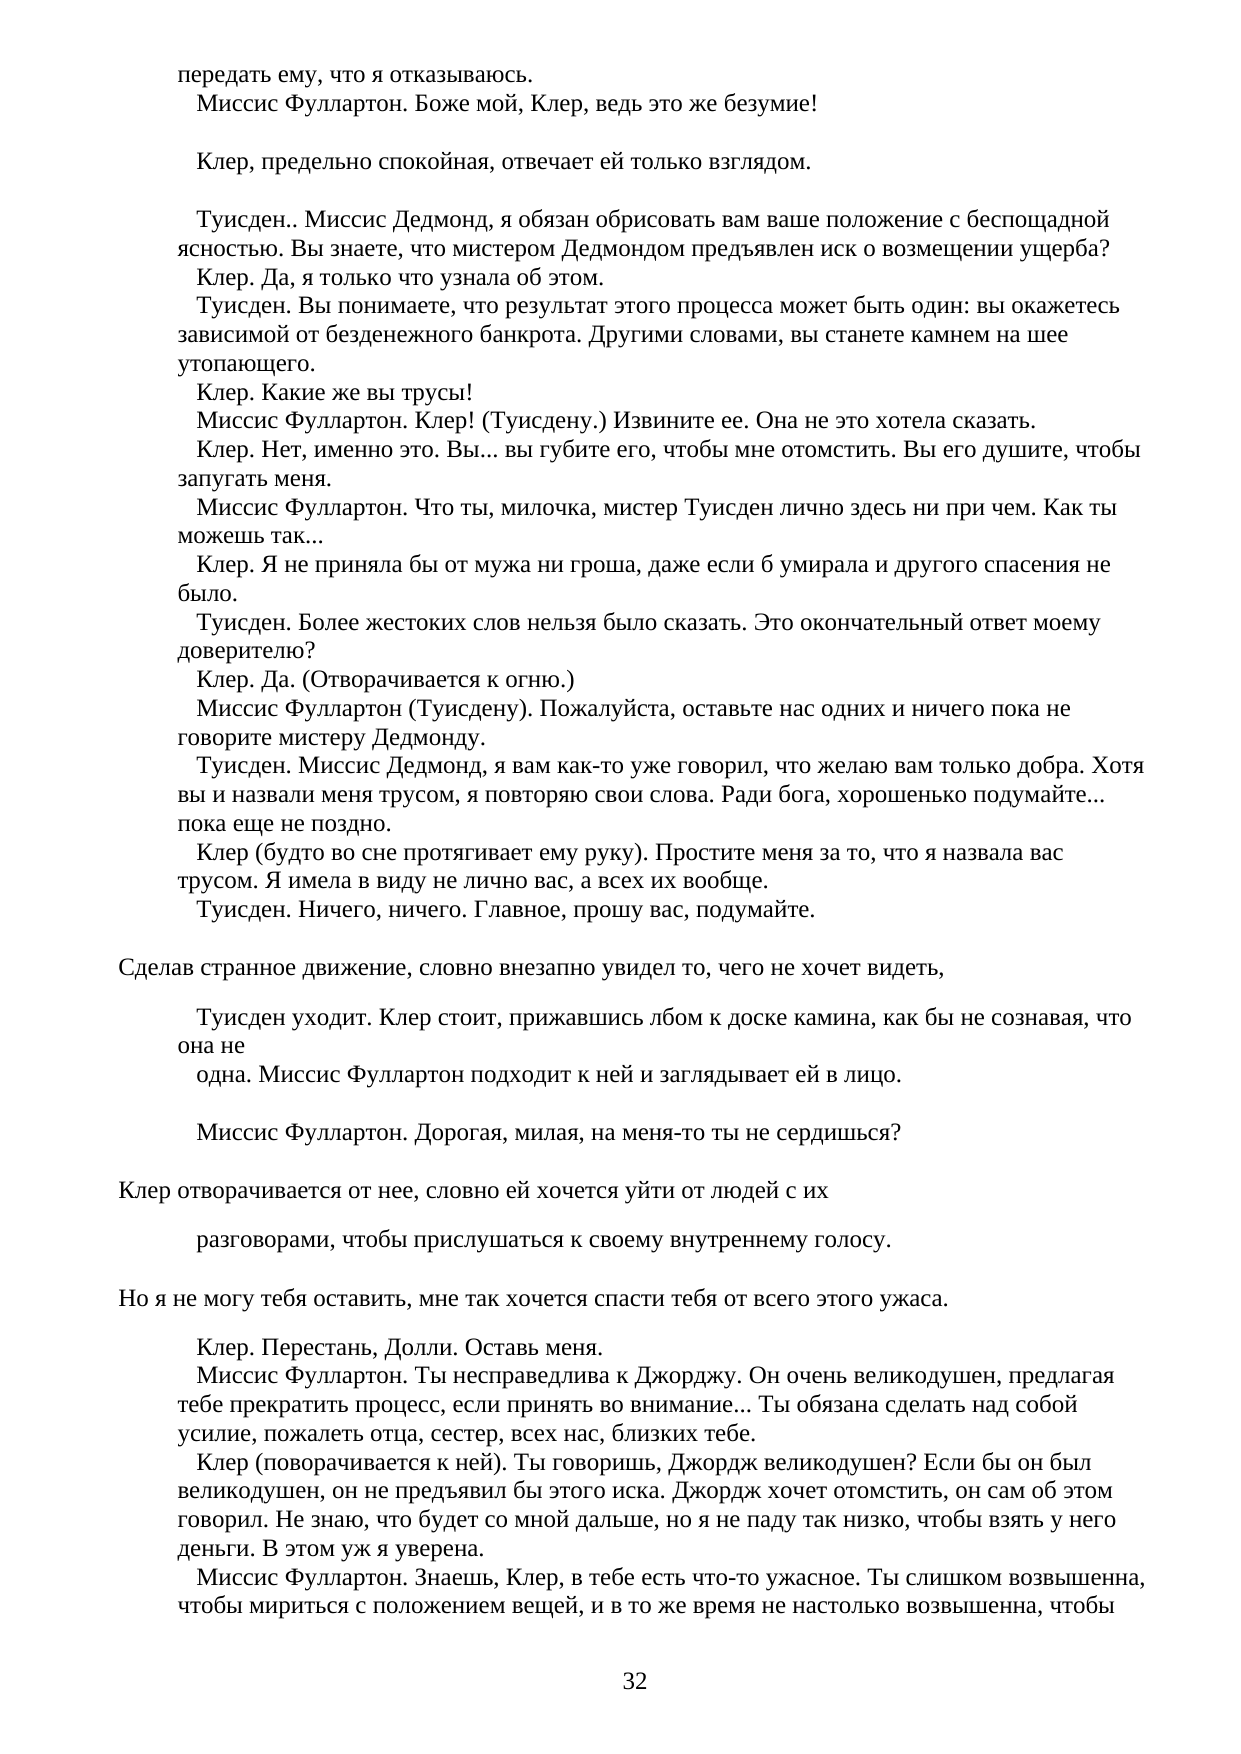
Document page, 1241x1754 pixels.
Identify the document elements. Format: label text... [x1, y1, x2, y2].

text Туисден. Ничего, ничего. Главное, прошу вас, подумайте. [177, 894, 1152, 923]
text Туисден. Миссис Дедмонд, я вам как-то уже говорил, что желаю вам только добра. Хотя вы и назвали меня трусом, я повторяю свои слова. Ради бога, хорошенько подумайте... пока еще не поздно. [177, 751, 1152, 837]
text Клер. Да. (Отворачивается к огню.) [177, 664, 1152, 693]
text Клер, предельно спокойная, отвечает ей только взглядом. [177, 146, 1152, 175]
text Туисден.. Миссис Дедмонд, я обязан обрисовать вам ваше положение с беспощадной ясностью. Вы знаете, что мистером Дедмондом предъявлен иск о возмещении ущерба? [177, 204, 1152, 262]
text Туисден. Вы понимаете, что результат этого процесса может быть один: вы окажетесь зависимой от безденежного банкрота. Другими словами, вы станете камнем на шее утопающего. [177, 291, 1152, 377]
text Миссис Фуллартон. Что ты, милочка, мистер Туисден лично здесь ни при чем. Как ты можешь так... [177, 492, 1152, 549]
text Миссис Фуллартон. Ты несправедлива к Джорджу. Он очень великодушен, предлагая тебе прекратить процесс, если принять во внимание... Ты обязана сделать над собой усилие, пожалеть отца, сестер, всех нас, близких тебе. [177, 1361, 1152, 1447]
text Клер. Я не приняла бы от мужа ни гроша, даже если б умирала и другого спасения не было. [177, 549, 1152, 607]
text Клер. Нет, именно это. Вы... вы губите его, чтобы мне отомстить. Вы его душите, чтобы запугать меня. [177, 434, 1152, 492]
text Туисден уходит. Клер стоит, прижавшись лбом к доске камина, как бы не сознавая, что она не [177, 1002, 1152, 1059]
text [177, 1562, 1152, 1619]
text Миссис Фуллартон. Боже мой, Клер, ведь это же безумие! [177, 88, 1152, 117]
text Клер. Перестань, Долли. Оставь меня. [177, 1332, 1152, 1361]
text Миссис Фуллартон (Туисдену). Пожалуйста, оставьте нас одних и ничего пока не говорите мистеру Дедмонду. [177, 693, 1152, 751]
text Туисден. Более жестоких слов нельзя было сказать. Это окончательный ответ моему доверителю? [177, 607, 1152, 664]
text Но я не могу тебя оставить, мне так хочется спасти тебя от всего этого ужаса. [118, 1283, 1152, 1312]
text Сделав странное движение, словно внезапно увидел то, чего не хочет видеть, [118, 952, 1152, 981]
text Миссис Фуллартон. Дорогая, милая, на меня-то ты не сердишься? [177, 1117, 1152, 1146]
text Клер (будто во сне протягивает ему руку). Простите меня за то, что я назвала вас трусом. Я имела в виду не лично вас, а всех их вообще. [177, 837, 1152, 894]
text Клер (поворачивается к ней). Ты говоришь, Джордж великодушен? Если бы он был великодушен, он не предъявил бы этого иска. Джордж хочет отомстить, он сам об этом говорил. Не знаю, что будет со мной дальше, но я не паду так низко, чтобы взять у него деньги. В этом уж я уверена. [177, 1447, 1152, 1562]
text Клер. Какие же вы трусы! [177, 377, 1152, 406]
text Миссис Фуллартон. Клер! (Туисдену.) Извините ее. Она не это хотела сказать. [177, 406, 1152, 434]
text разговорами, чтобы прислушаться к своему внутреннему голосу. [177, 1224, 1152, 1253]
text одна. Миссис Фуллартон подходит к ней и заглядывает ей в лицо. [177, 1059, 1152, 1088]
text Клер отворачивается от нее, словно ей хочется уйти от людей с их [118, 1176, 1152, 1204]
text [177, 59, 1152, 88]
text Клер. Да, я только что узнала об этом. [177, 262, 1152, 291]
